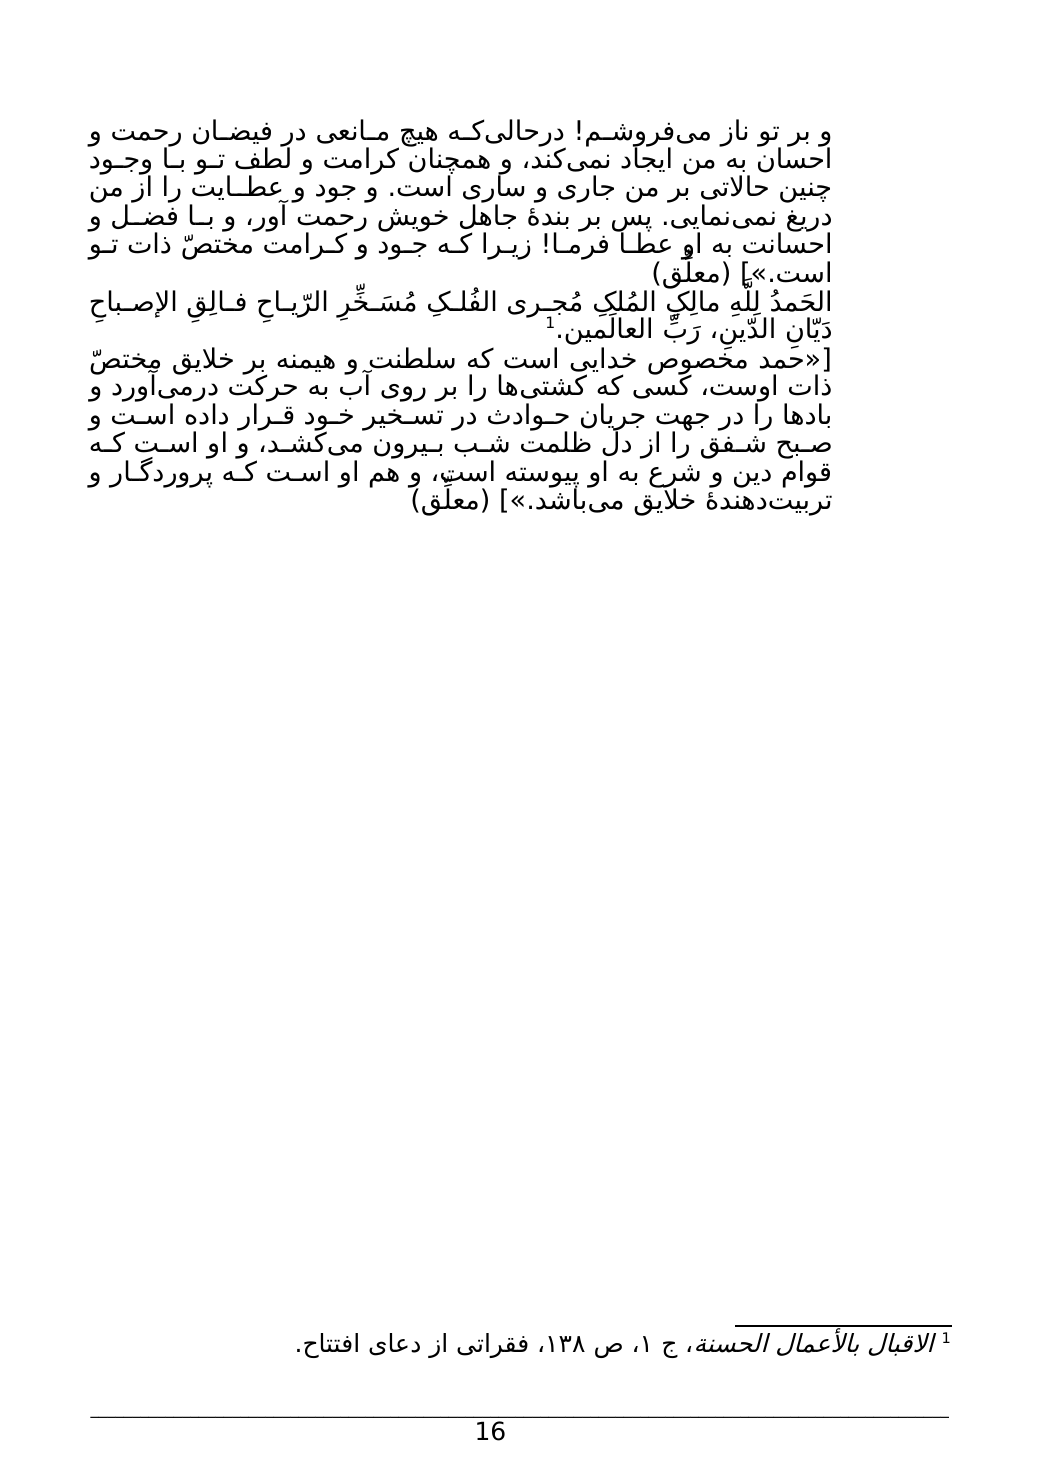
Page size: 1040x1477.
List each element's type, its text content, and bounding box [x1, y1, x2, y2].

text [89, 118, 833, 289]
text [«حمد مخصوص خدایی است که سلطنت و هیمنه بر خلایق مختصّ ذات اوست، کسی که کشتی‌ها را بر روی آب به حرکت درمی‌آورد و بادها را در جهت جریان حوادث در تسخیر خود قرار داده است و صبح شفق را از دل ظلمت شب بیرون می‌کشد، و او است که قوام دین و شرع به او پیوسته است، و هم او است که پروردگار و تربیت‌دهندۀ خلایق می‌باشد.»] (معلِّق) [89, 345, 833, 516]
text الحَمدُ لِلَّهِ مالِکِ المُلکِ مُجری الفُلکِ مُسَخِّرِ الرّیاحِ فالِقِ الإصباحِ دَیّانِ الدّینِ، رَبِّ العالَمین‌. [89, 289, 833, 345]
